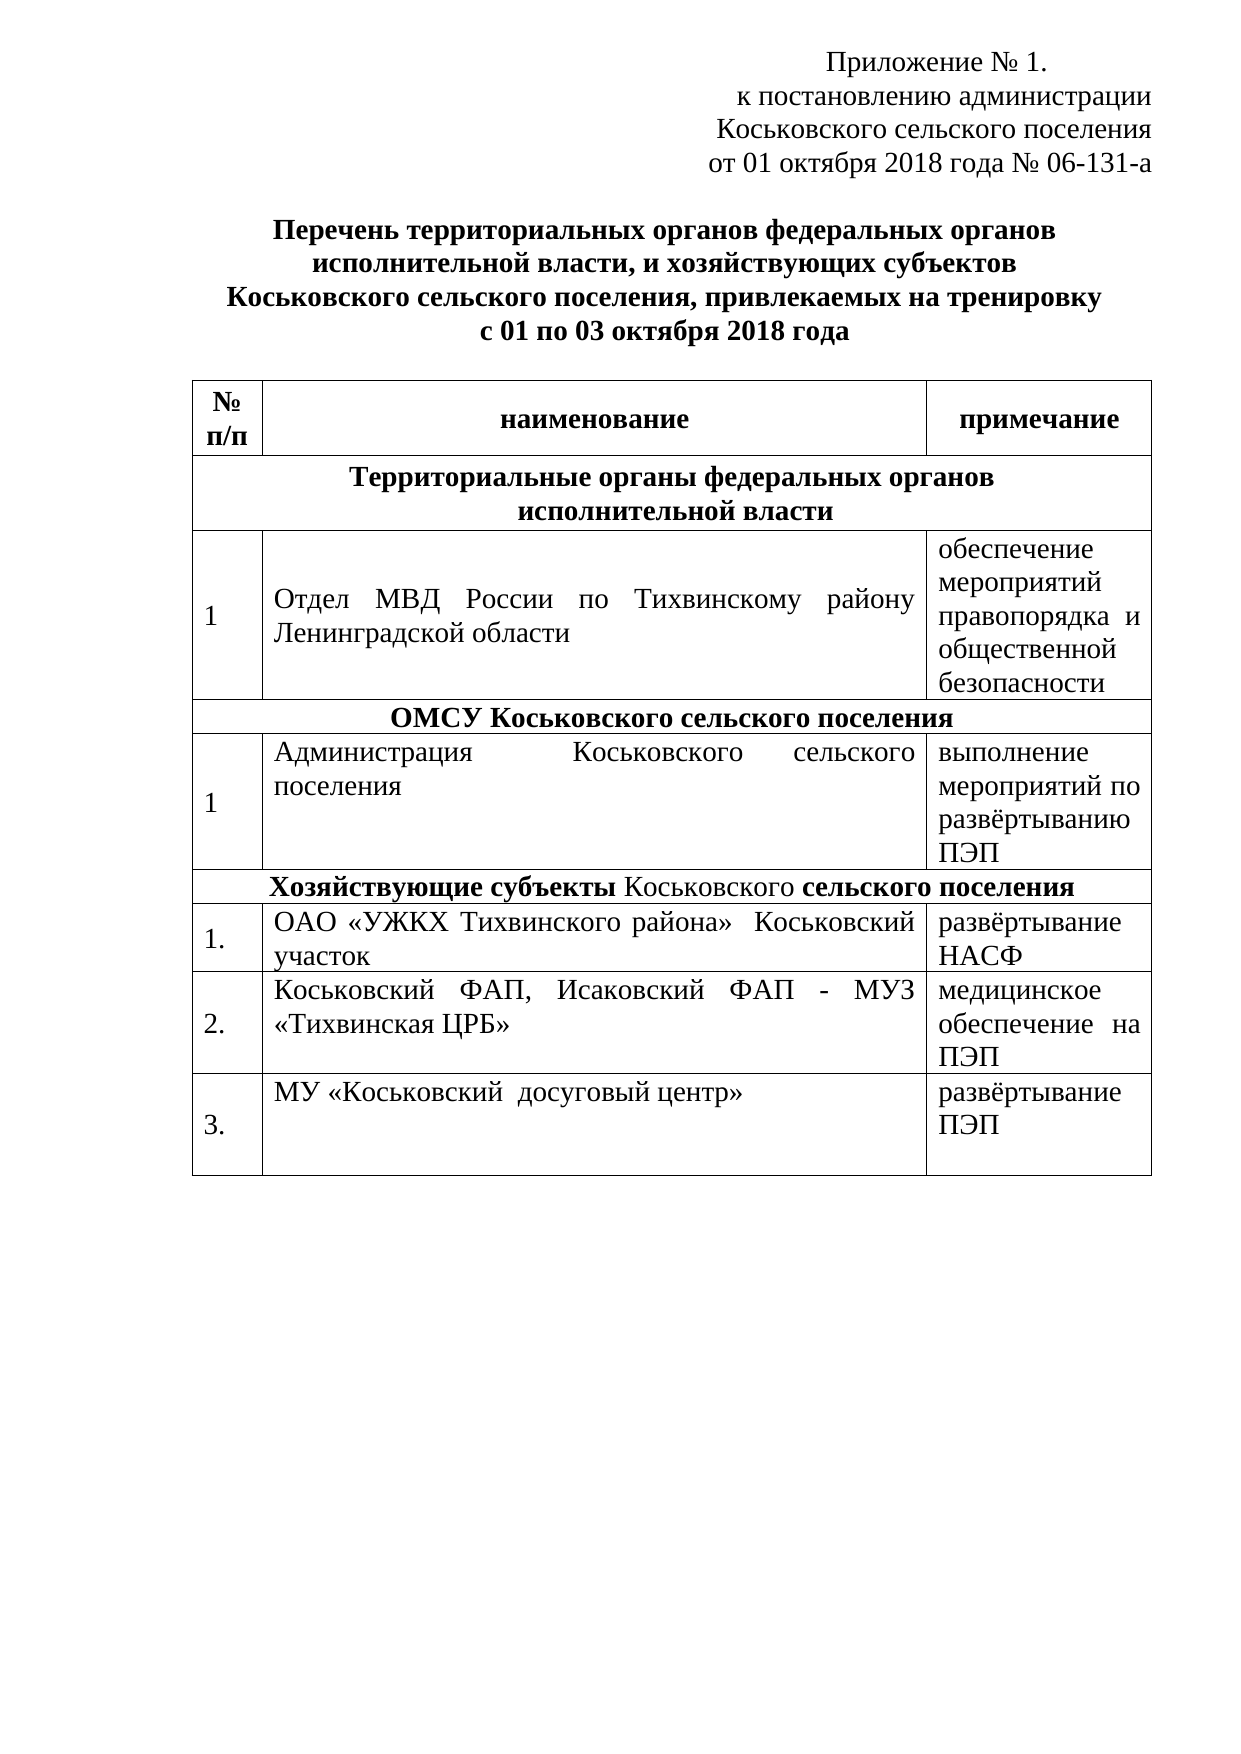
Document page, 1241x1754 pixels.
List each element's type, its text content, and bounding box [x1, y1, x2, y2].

table_cell развёртывание НАСФ [927, 904, 1151, 971]
text Перечень территориальных органов федеральных органов исполнительной власти, и хозяйствующих субъектов [177, 212, 1152, 279]
table_cell медицинское обеспечение на ПЭП [927, 972, 1151, 1073]
table_cell обеспечение мероприятий правопорядка и общественной безопасности [927, 531, 1151, 699]
text Коськовского сельского поселения [177, 111, 1152, 145]
table_cell 1 [193, 734, 262, 868]
table_header № п/п [193, 381, 262, 455]
table_cell Коськовский ФАП, Исаковский ФАП - МУЗ «Тихвинская ЦРБ» [263, 972, 926, 1073]
table_cell развёртывание ПЭП [927, 1074, 1151, 1174]
table_cell выполнение мероприятий по развёртыванию ПЭП [927, 734, 1151, 868]
table_cell ОАО «УЖКХ Тихвинского района» Коськовский участок [263, 904, 926, 971]
table_cell Хозяйствующие субъекты Коськовского сельского поселения [193, 870, 1151, 903]
table_cell ОМСУ Коськовского сельского поселения [193, 700, 1151, 733]
table_cell 2. [193, 972, 262, 1073]
table_cell 3. [193, 1074, 262, 1174]
table_cell 1 [193, 531, 262, 699]
table_cell Территориальные органы федеральных органов исполнительной власти [193, 456, 1151, 530]
text к постановлению администрации [177, 78, 1152, 111]
table_header наименование [263, 381, 926, 455]
table_cell Отдел МВД России по Тихвинскому району Ленинградской области [263, 531, 926, 699]
text Коськовского сельского поселения, привлекаемых на тренировку [177, 279, 1152, 313]
text Приложение № 1. [177, 44, 1152, 78]
table_cell МУ «Коськовский досуговый центр» [263, 1074, 926, 1174]
table_header примечание [927, 381, 1151, 455]
table_cell Администрация Коськовского сельского поселения [263, 734, 926, 868]
text от 01 октября 2018 года № 06-131-а [177, 145, 1152, 178]
table_cell 1. [193, 904, 262, 971]
text с 01 по 03 октября 2018 года [177, 313, 1152, 346]
